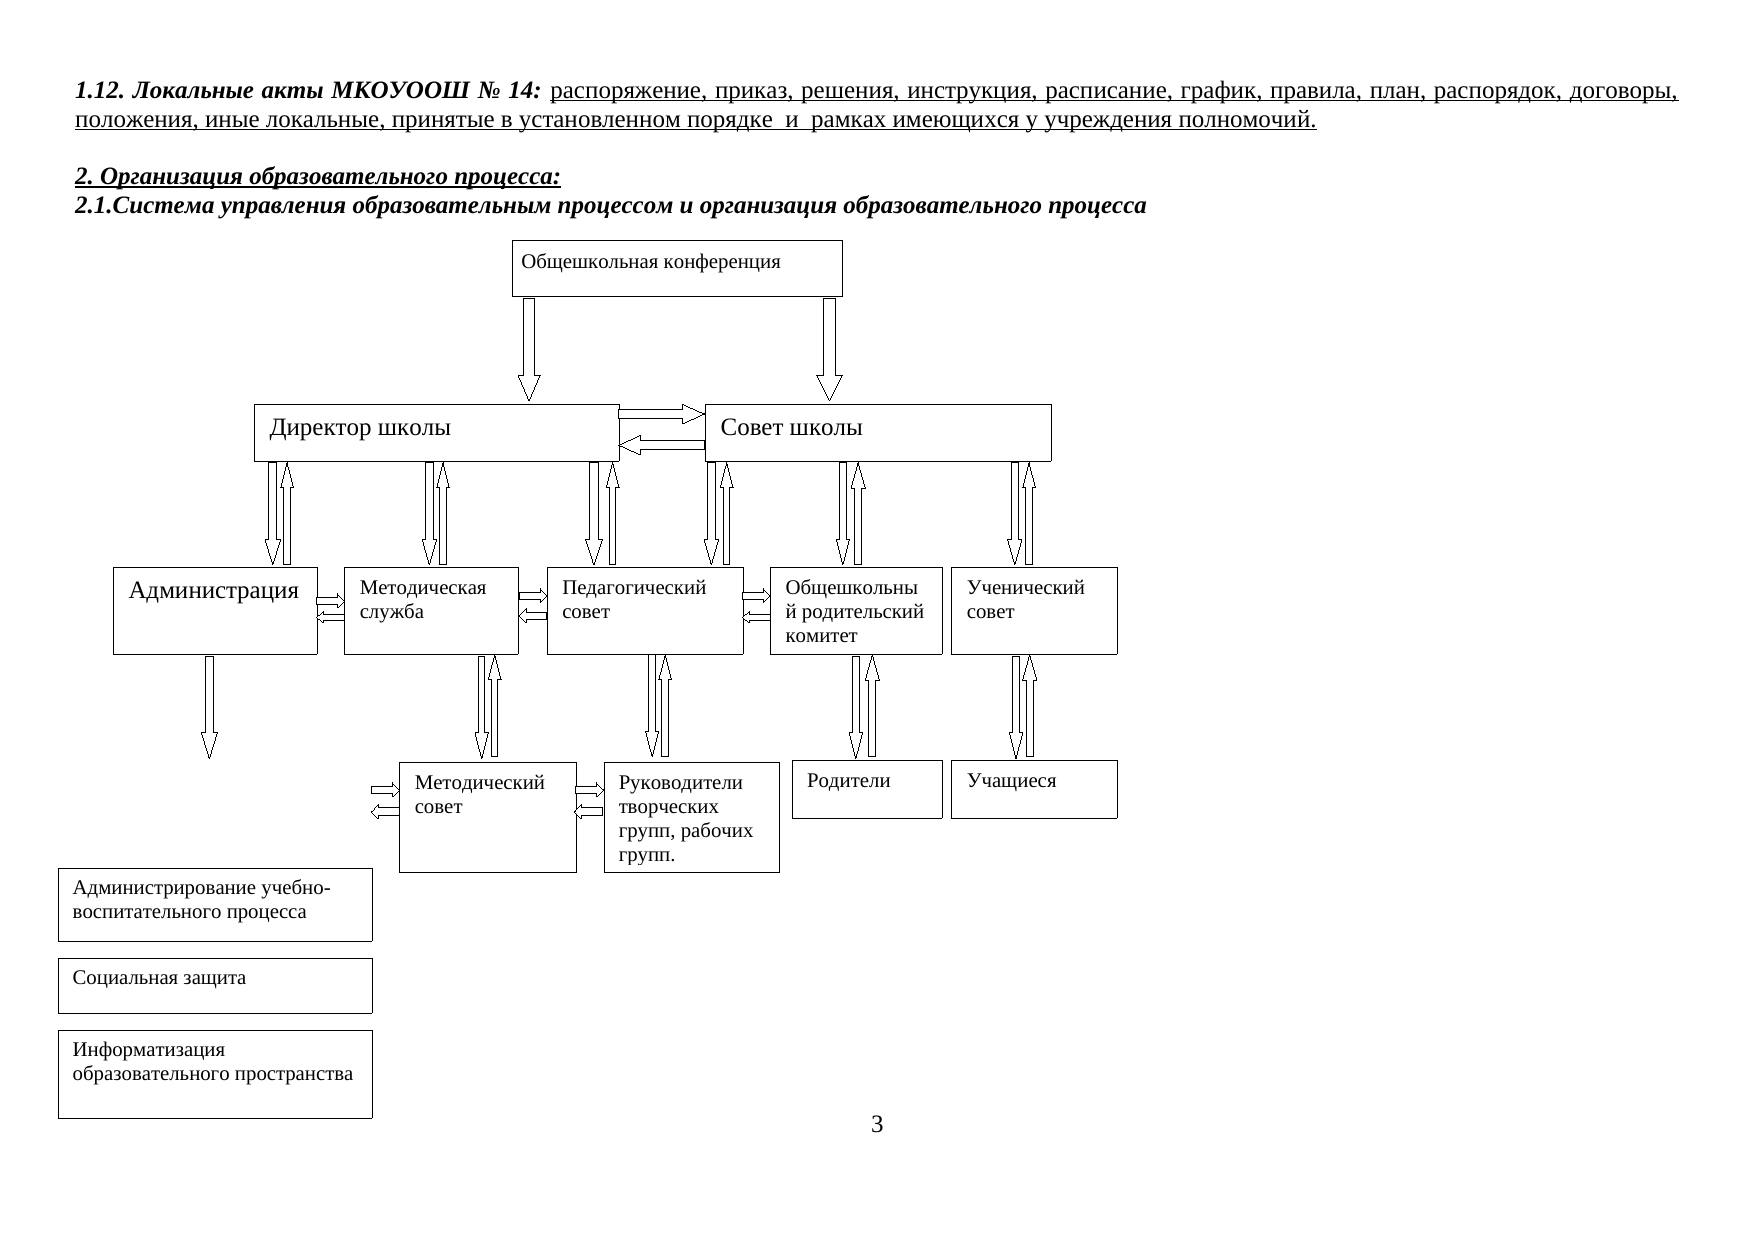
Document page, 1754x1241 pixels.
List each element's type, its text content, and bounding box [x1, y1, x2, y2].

text 2. Организация образовательного процесса: [75, 161, 1679, 190]
text 1.12. Локальные акты МКОУООШ № 14: распоряжение, приказ, решения, инструкция, расписание, график, правила, план, распорядок, договоры, положения, иные локальные, принятые в установленном порядке и рамках имеющихся у учреждения полномочий. [75, 75, 1679, 132]
text 2.1.Система управления образовательным процессом и организация образовательного процесса [75, 190, 1679, 219]
